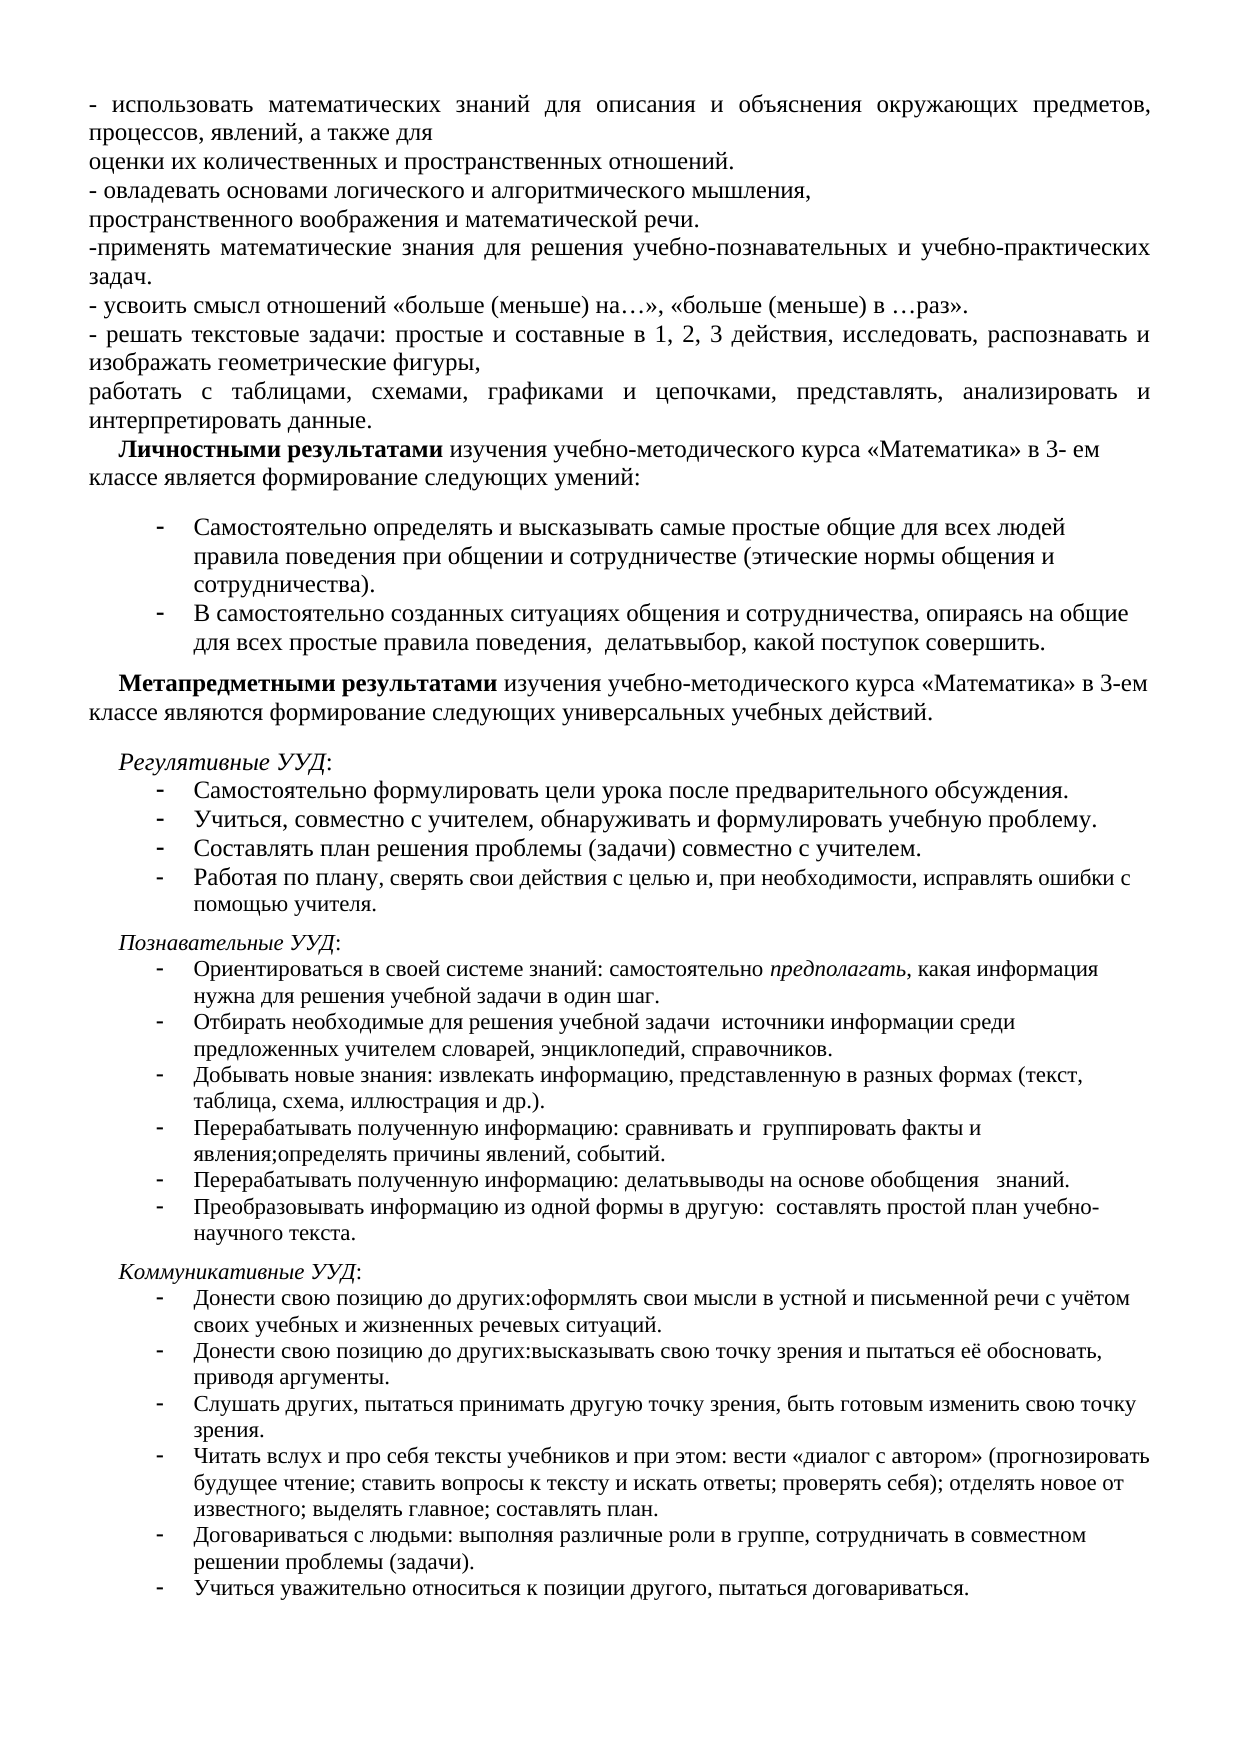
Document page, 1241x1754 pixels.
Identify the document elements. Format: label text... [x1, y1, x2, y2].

list Перерабатывать полученную информацию: делатьвыводы на основе обобщения знаний. [156, 1166, 1152, 1193]
list Донести свою позицию до других:высказывать свою точку зрения и пытаться её обосновать, приводя аргументы. [156, 1337, 1152, 1390]
list Ориентироваться в своей системе знаний: самостоятельно предполагать, какая информация нужна для решения учебной задачи в один шаг. [156, 956, 1152, 1008]
text Познавательные УУД: [89, 929, 1152, 956]
text - решать текстовые задачи: простые и составные в 1, 2, 3 действия, исследовать, распознавать и изображать геометрические фигуры, [89, 319, 1152, 376]
list Договариваться с людьми: выполняя различные роли в группе, сотрудничать в совместном решении проблемы (задачи). [156, 1521, 1152, 1574]
text - использовать математических знаний для описания и объяснения окружающих предметов, процессов, явлений, а также для [89, 89, 1152, 146]
list Отбирать необходимые для решения учебной задачи источники информации среди предложенных учителем словарей, энциклопедий, справочников. [156, 1008, 1152, 1061]
list Читать вслух и про себя тексты учебников и при этом: вести «диалог с автором» (прогнозировать будущее чтение; ставить вопросы к тексту и искать ответы; проверять себя); отделять новое от известного; выделять главное; составлять план. [156, 1442, 1152, 1521]
list Добывать новые знания: извлекать информацию, представленную в разных формах (текст, таблица, схема, иллюстрация и др.). [156, 1061, 1152, 1114]
list Составлять план решения проблемы (задачи) совместно с учителем. [156, 833, 1152, 862]
list Преобразовывать информацию из одной формы в другую: составлять простой план учебно-научного текста. [156, 1193, 1152, 1245]
list Самостоятельно формулировать цели урока после предварительного обсуждения. [156, 775, 1152, 804]
text - овладевать основами логического и алгоритмического мышления, [89, 175, 1152, 204]
text - усвоить смысл отношений «больше (меньше) на…», «больше (меньше) в …раз». [89, 290, 1152, 319]
text Коммуникативные УУД: [89, 1258, 1152, 1284]
text -применять математические знания для решения учебно-познавательных и учебно-практических задач. [89, 232, 1152, 290]
list Перерабатывать полученную информацию: сравнивать и группировать факты и явления;определять причины явлений, событий. [156, 1114, 1152, 1166]
text Регулятивные УУД: [89, 747, 1152, 775]
list Самостоятельно определять и высказывать самые простые общие для всех людей правила поведения при общении и сотрудничестве (этические нормы общения и сотрудничества). [156, 512, 1152, 598]
list Учиться уважительно относиться к позиции другого, пытаться договариваться. [156, 1574, 1152, 1601]
list Работая по плану, сверять свои действия с целью и, при необходимости, исправлять ошибки с помощью учителя. [156, 862, 1152, 917]
text работать с таблицами, схемами, графиками и цепочками, представлять, анализировать и интерпретировать данные. [89, 376, 1152, 434]
text оценки их количественных и пространственных отношений. [89, 146, 1152, 175]
list Донести свою позицию до других:оформлять свои мысли в устной и письменной речи с учётом своих учебных и жизненных речевых ситуаций. [156, 1284, 1152, 1337]
list Слушать других, пытаться принимать другую точку зрения, быть готовым изменить свою точку зрения. [156, 1390, 1152, 1442]
text Метапредметными результатами изучения учебно-методического курса «Математика» в 3-ем классе являются формирование следующих универсальных учебных действий. [89, 668, 1152, 726]
text пространственного воображения и математической речи. [89, 204, 1152, 232]
list В самостоятельно созданных ситуациях общения и сотрудничества, опираясь на общие для всех простые правила поведения, делатьвыбор, какой поступок совершить. [156, 598, 1152, 656]
list Учиться, совместно с учителем, обнаруживать и формулировать учебную проблему. [156, 804, 1152, 833]
text Личностными результатами изучения учебно-методического курса «Математика» в 3- ем классе является формирование следующих умений: [89, 434, 1152, 491]
